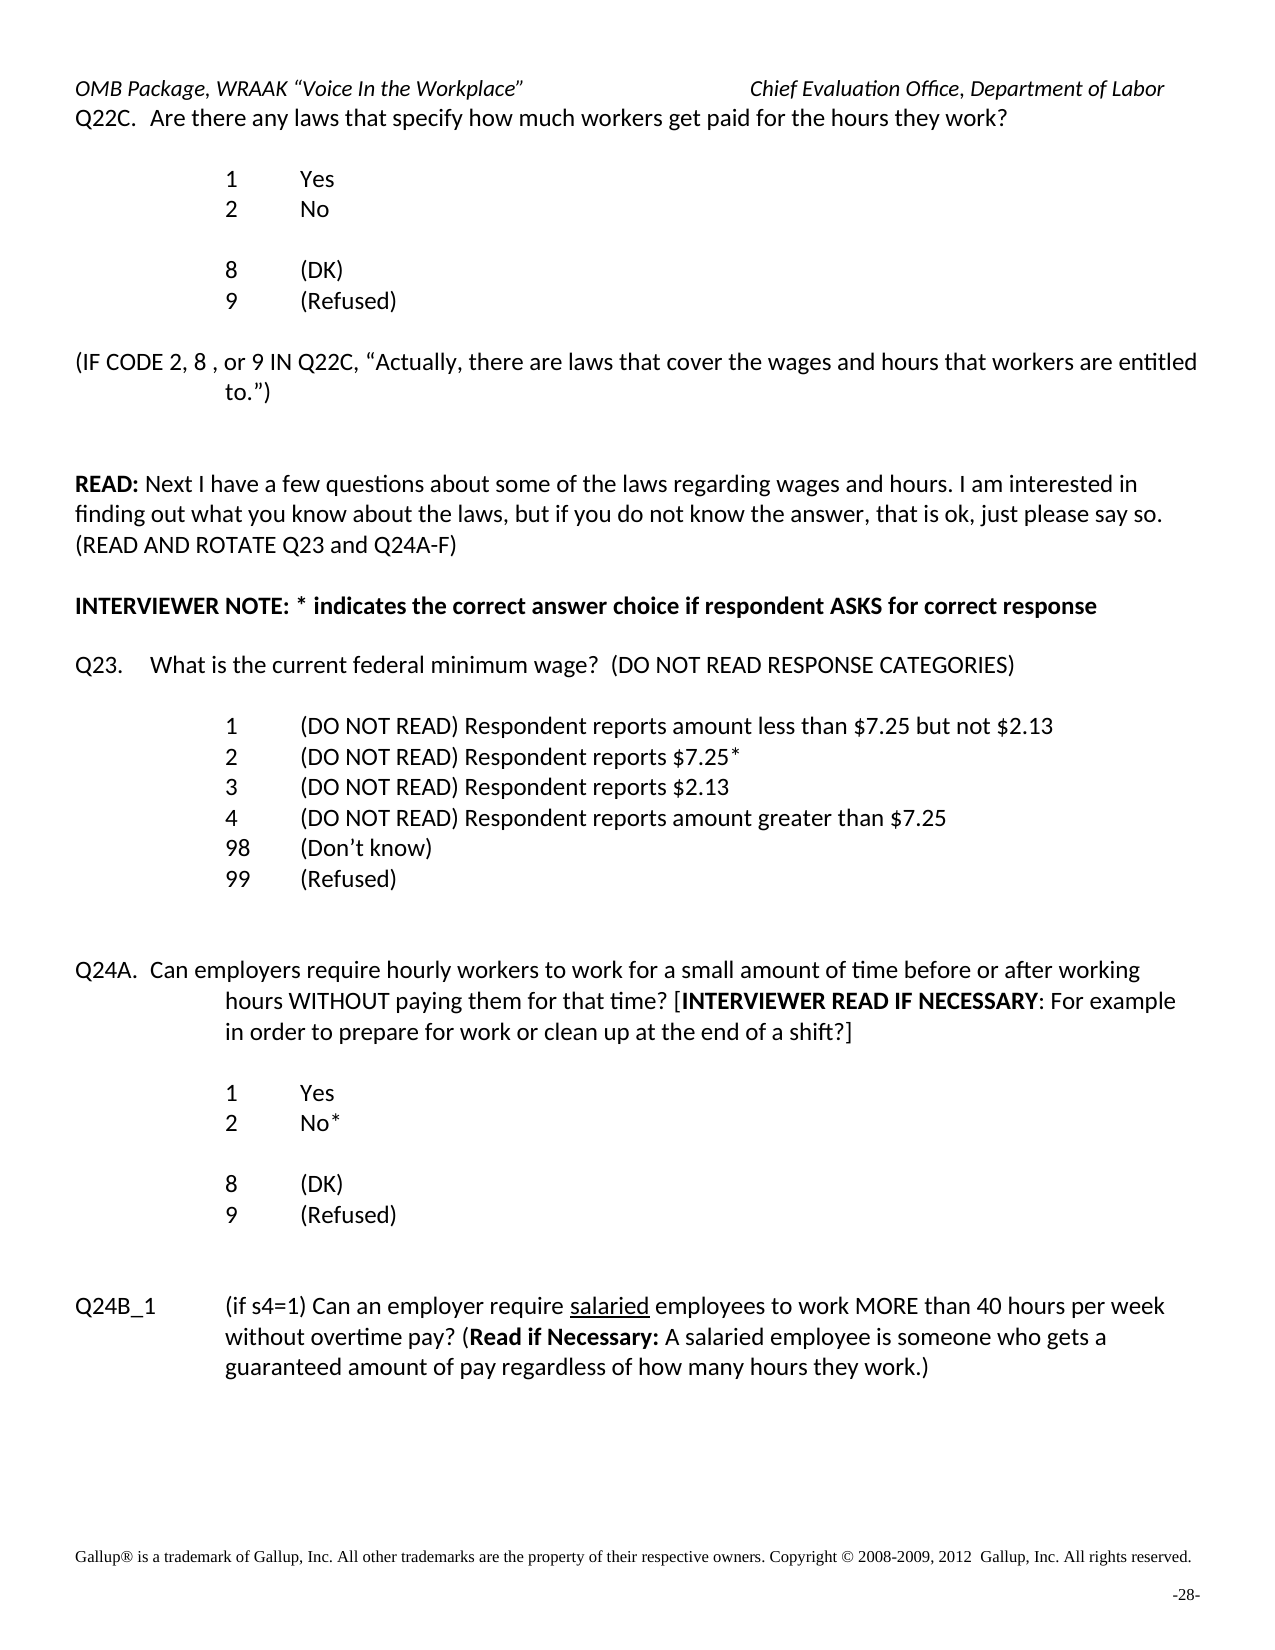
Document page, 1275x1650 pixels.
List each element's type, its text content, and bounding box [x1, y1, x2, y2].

text INTERVIEWER NOTE: * indicates the correct answer choice if respondent ASKS for correct response [75, 590, 1200, 621]
text 8 (DK) [225, 1168, 1200, 1199]
list (DO NOT READ) Respondent reports amount greater than $7.25 [225, 802, 1200, 832]
text Q22C. Are there any laws that specify how much workers get paid for the hours they work? [75, 102, 1200, 132]
text Q24B_1 (if s4=1) Can an employer require salaried employees to work MORE than 40 hours per week without overtime pay? (Read if Necessary: A salaried employee is someone who gets a guaranteed amount of pay regardless of how many hours they work.) [75, 1290, 1200, 1382]
text Q23. What is the current federal minimum wage? (DO NOT READ RESPONSE CATEGORIES) [75, 649, 1200, 680]
text Q24A. Can employers require hourly workers to work for a small amount of time before or after working hours WITHOUT paying them for that time? [INTERVIEWER READ IF NECESSARY: For example in order to prepare for work or clean up at the end of a shift?] [75, 954, 1200, 1046]
text 98 (Don’t know) [75, 832, 1200, 863]
list (DO NOT READ) Respondent reports $2.13 [225, 771, 1200, 802]
text 2 No [225, 193, 1200, 224]
text 8 (DK) [225, 254, 1200, 285]
text 9 (Refused) [225, 1199, 1200, 1229]
text 9 (Refused) [225, 285, 1200, 315]
text 99 (Refused) [75, 863, 1200, 893]
text (IF CODE 2, 8 , or 9 IN Q22C, “Actually, there are laws that cover the wages and hours that workers are entitled to.”) [75, 346, 1200, 407]
list (DO NOT READ) Respondent reports amount less than $7.25 but not $2.13 [225, 710, 1200, 741]
text 2 No* [225, 1107, 1200, 1138]
text 1 Yes [225, 1077, 1200, 1107]
text 1 Yes [225, 163, 1200, 193]
list (DO NOT READ) Respondent reports $7.25* [225, 741, 1200, 771]
text READ: Next I have a few questions about some of the laws regarding wages and hours. I am interested in finding out what you know about the laws, but if you do not know the answer, that is ok, just please say so. (READ AND ROTATE Q23 and Q24A-F) [75, 468, 1200, 559]
